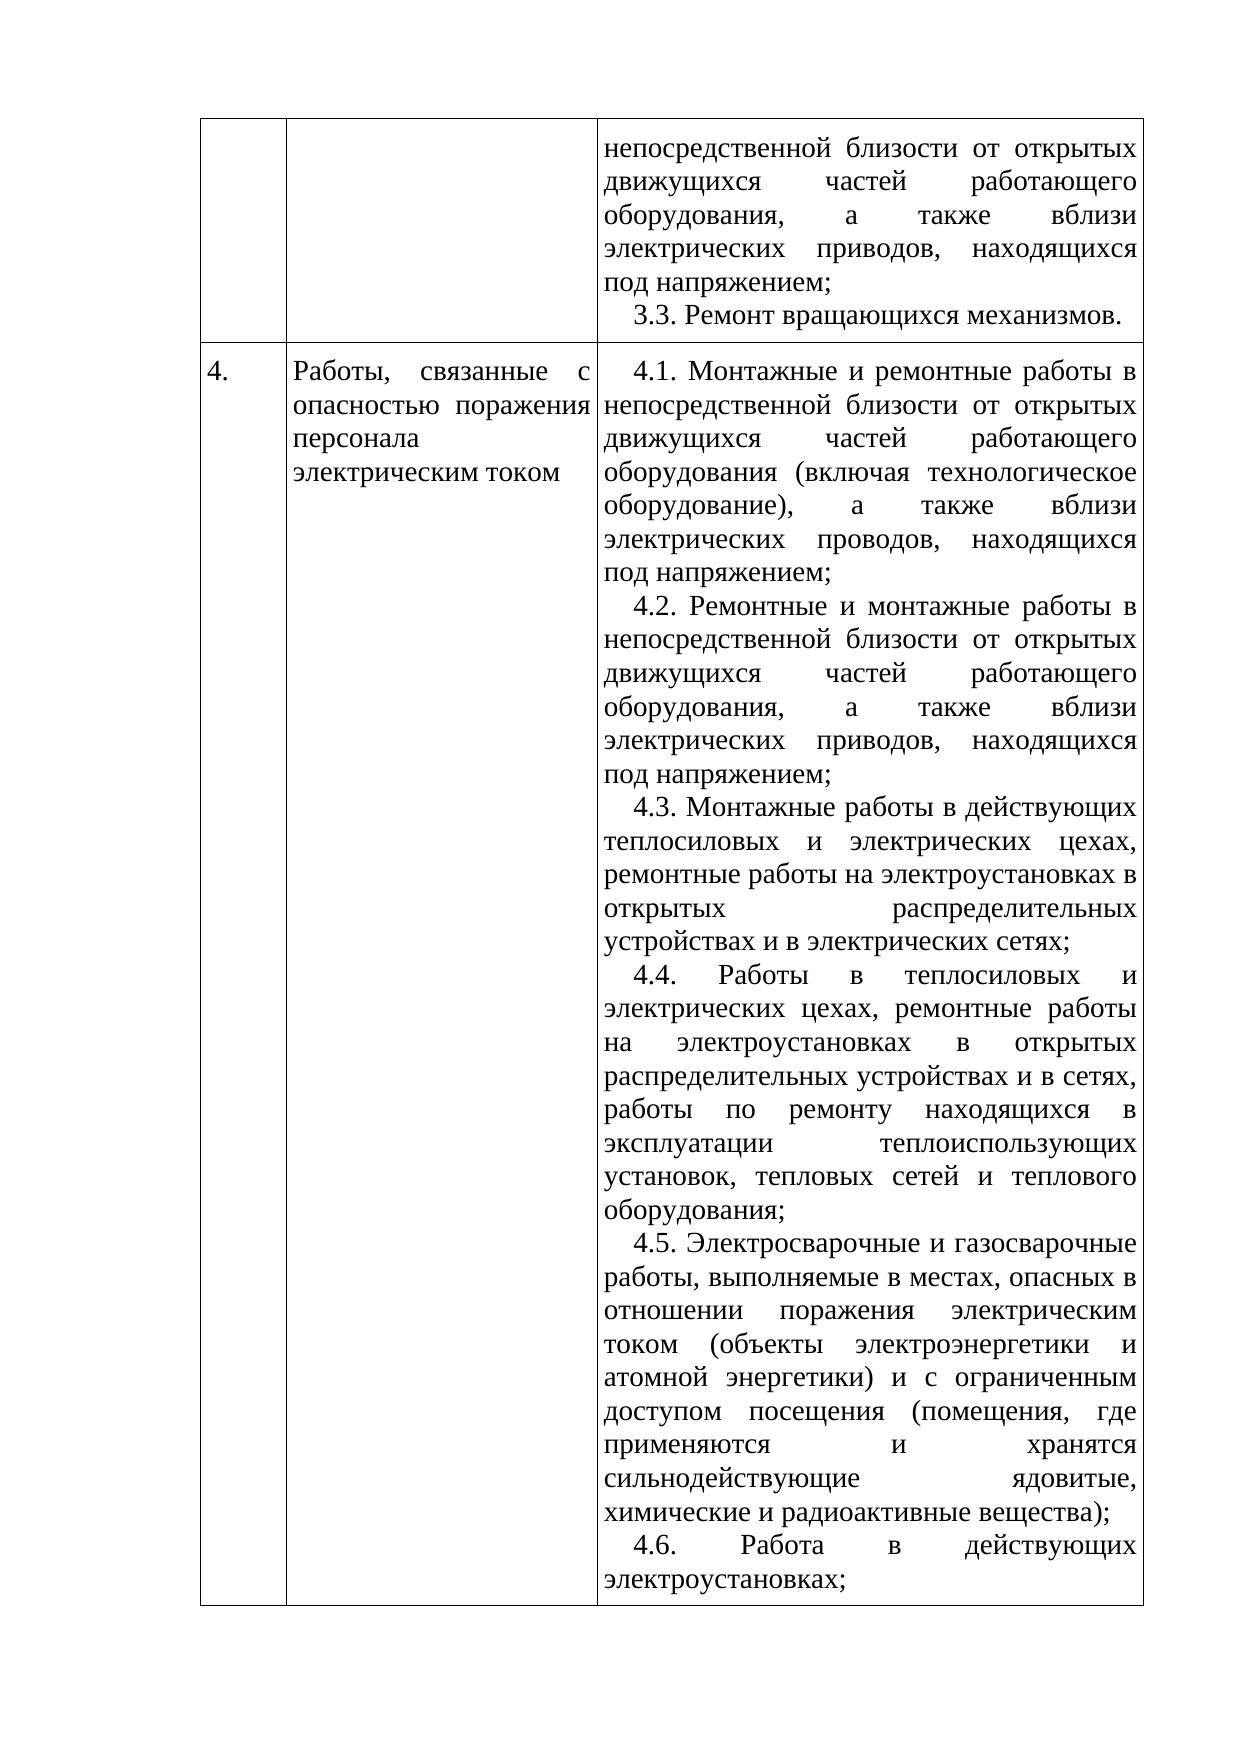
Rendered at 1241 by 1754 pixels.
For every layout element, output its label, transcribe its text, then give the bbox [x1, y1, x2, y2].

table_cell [287, 343, 597, 1605]
table_cell 3. [201, 119, 286, 342]
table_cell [598, 119, 1143, 342]
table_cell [598, 343, 1143, 1605]
table_cell 4. [201, 343, 286, 1605]
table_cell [287, 119, 597, 342]
